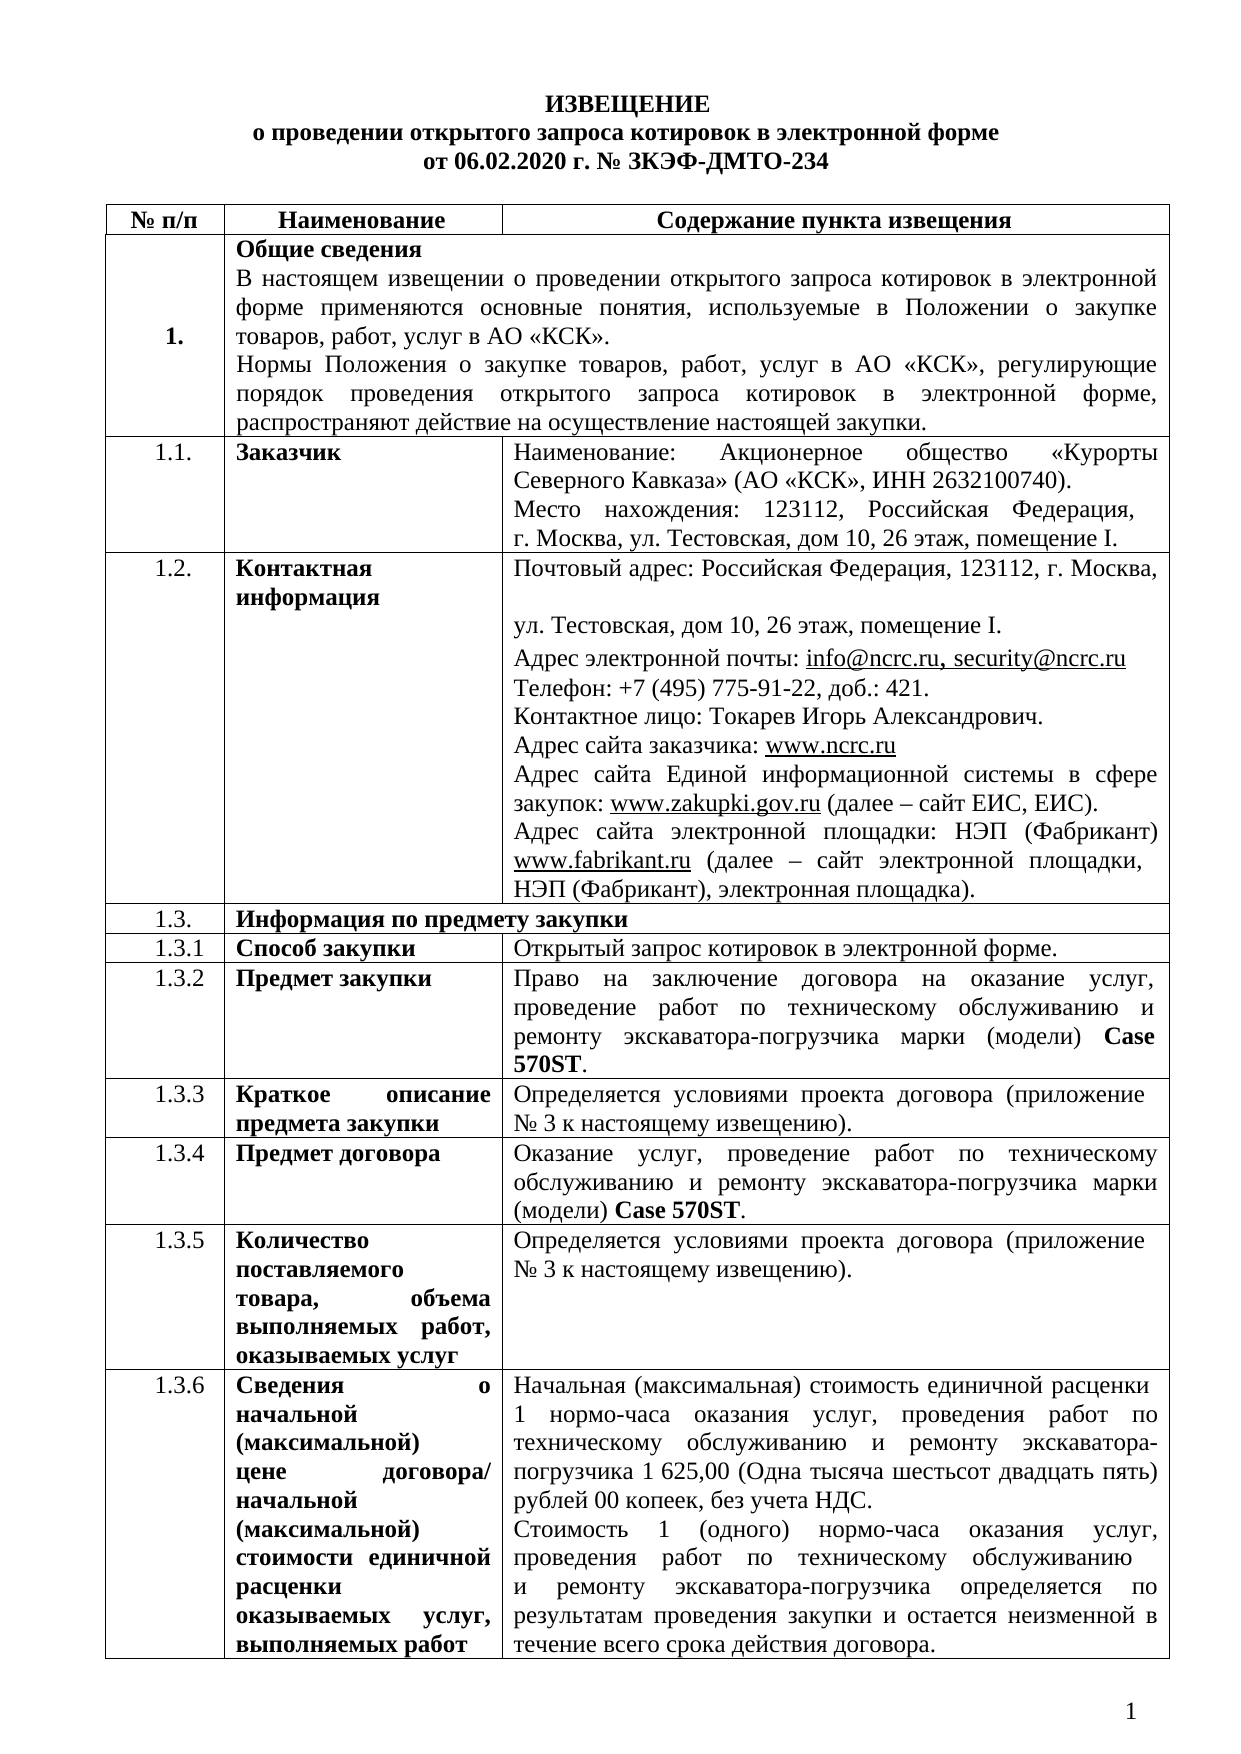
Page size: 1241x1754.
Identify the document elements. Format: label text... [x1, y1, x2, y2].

table_cell Контактная информация [225, 553, 502, 903]
table_cell Количество поставляемого товара, объема выполняемых работ, оказываемых услуг [225, 1225, 502, 1369]
table_cell Предмет договора [225, 1138, 502, 1224]
table_cell Определяется условиями проекта договора (приложение № 3 к настоящему извещению). [503, 1225, 1169, 1369]
table_cell Общие сведения В настоящем извещении о проведении открытого запроса котировок в электронной форме применяются основные понятия, используемые в Положении о закупке товаров, работ, услуг в АО «КСК». Нормы Положения о закупке товаров, работ, услуг в АО «КСК», регулирующие порядок проведения открытого запроса котировок в электронной форме, распространяют действие на осуществление настоящей закупки. [225, 235, 1169, 436]
table_header Наименование [225, 205, 502, 233]
table_header № п/п [107, 205, 224, 233]
table_cell Открытый запрос котировок в электронной форме. [503, 934, 1169, 962]
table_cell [225, 1370, 502, 1657]
table_cell [106, 437, 224, 552]
table_cell [106, 934, 224, 962]
table_cell [106, 235, 224, 436]
table_cell Заказчик [225, 437, 502, 552]
text ИЗВЕЩЕНИЕ [118, 89, 1137, 117]
table_cell [106, 904, 224, 932]
table_cell Оказание услуг, проведение работ по техническому обслуживанию и ремонту экскаватора-погрузчика марки (модели) Case 570ST. [503, 1138, 1169, 1224]
table_cell [106, 553, 224, 903]
table_cell [106, 1079, 224, 1137]
table_cell Предмет закупки [225, 963, 502, 1078]
table_cell [106, 1225, 224, 1369]
table_cell [106, 963, 224, 1078]
table_cell Право на заключение договора на оказание услуг, проведение работ по техническому обслуживанию и ремонту экскаватора-погрузчика марки (модели) Case 570ST. [503, 963, 1169, 1078]
table_cell Наименование: Акционерное общество «Курорты Северного Кавказа» (АО «КСК», ИНН 2632100740). Место нахождения: 123112, Российская Федерация, г. Москва, ул. Тестовская, дом 10, 26 этаж, помещение I. [503, 437, 1169, 552]
table_header Содержание пункта извещения [503, 205, 1169, 233]
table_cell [503, 1370, 1169, 1657]
table_cell [106, 1138, 224, 1224]
table_cell Способ закупки [225, 934, 502, 962]
text о проведении открытого запроса котировок в электронной форме от 06.02.2020 г. № ЗКЭФ-ДМТО-234 [118, 117, 1133, 175]
table_cell Краткое описание предмета закупки [225, 1079, 502, 1137]
table_cell Определяется условиями проекта договора (приложение № 3 к настоящему извещению). [503, 1079, 1169, 1137]
table_cell Информация по предмету закупки [225, 904, 1169, 932]
table_cell Почтовый адрес: Российская Федерация, 123112, г. Москва, ул. Тестовская, дом 10, 26 этаж, помещение I. Адрес электронной почты: info@ncrc.ru, security@ncrc.ru Телефон: +7 (495) 775-91-22, доб.: 421. Контактное лицо: Токарев Игорь Александрович. Адрес сайта заказчика: www.ncrc.ru Адрес сайта Единой информационной системы в сфере закупок: www.zakupki.gov.ru (далее – сайт ЕИС, ЕИС). Адрес сайта электронной площадки: НЭП (Фабрикант) www.fabrikant.ru (далее – сайт электронной площадки, НЭП (Фабрикант), электронная площадка). [503, 553, 1169, 903]
table_cell [106, 1370, 224, 1657]
